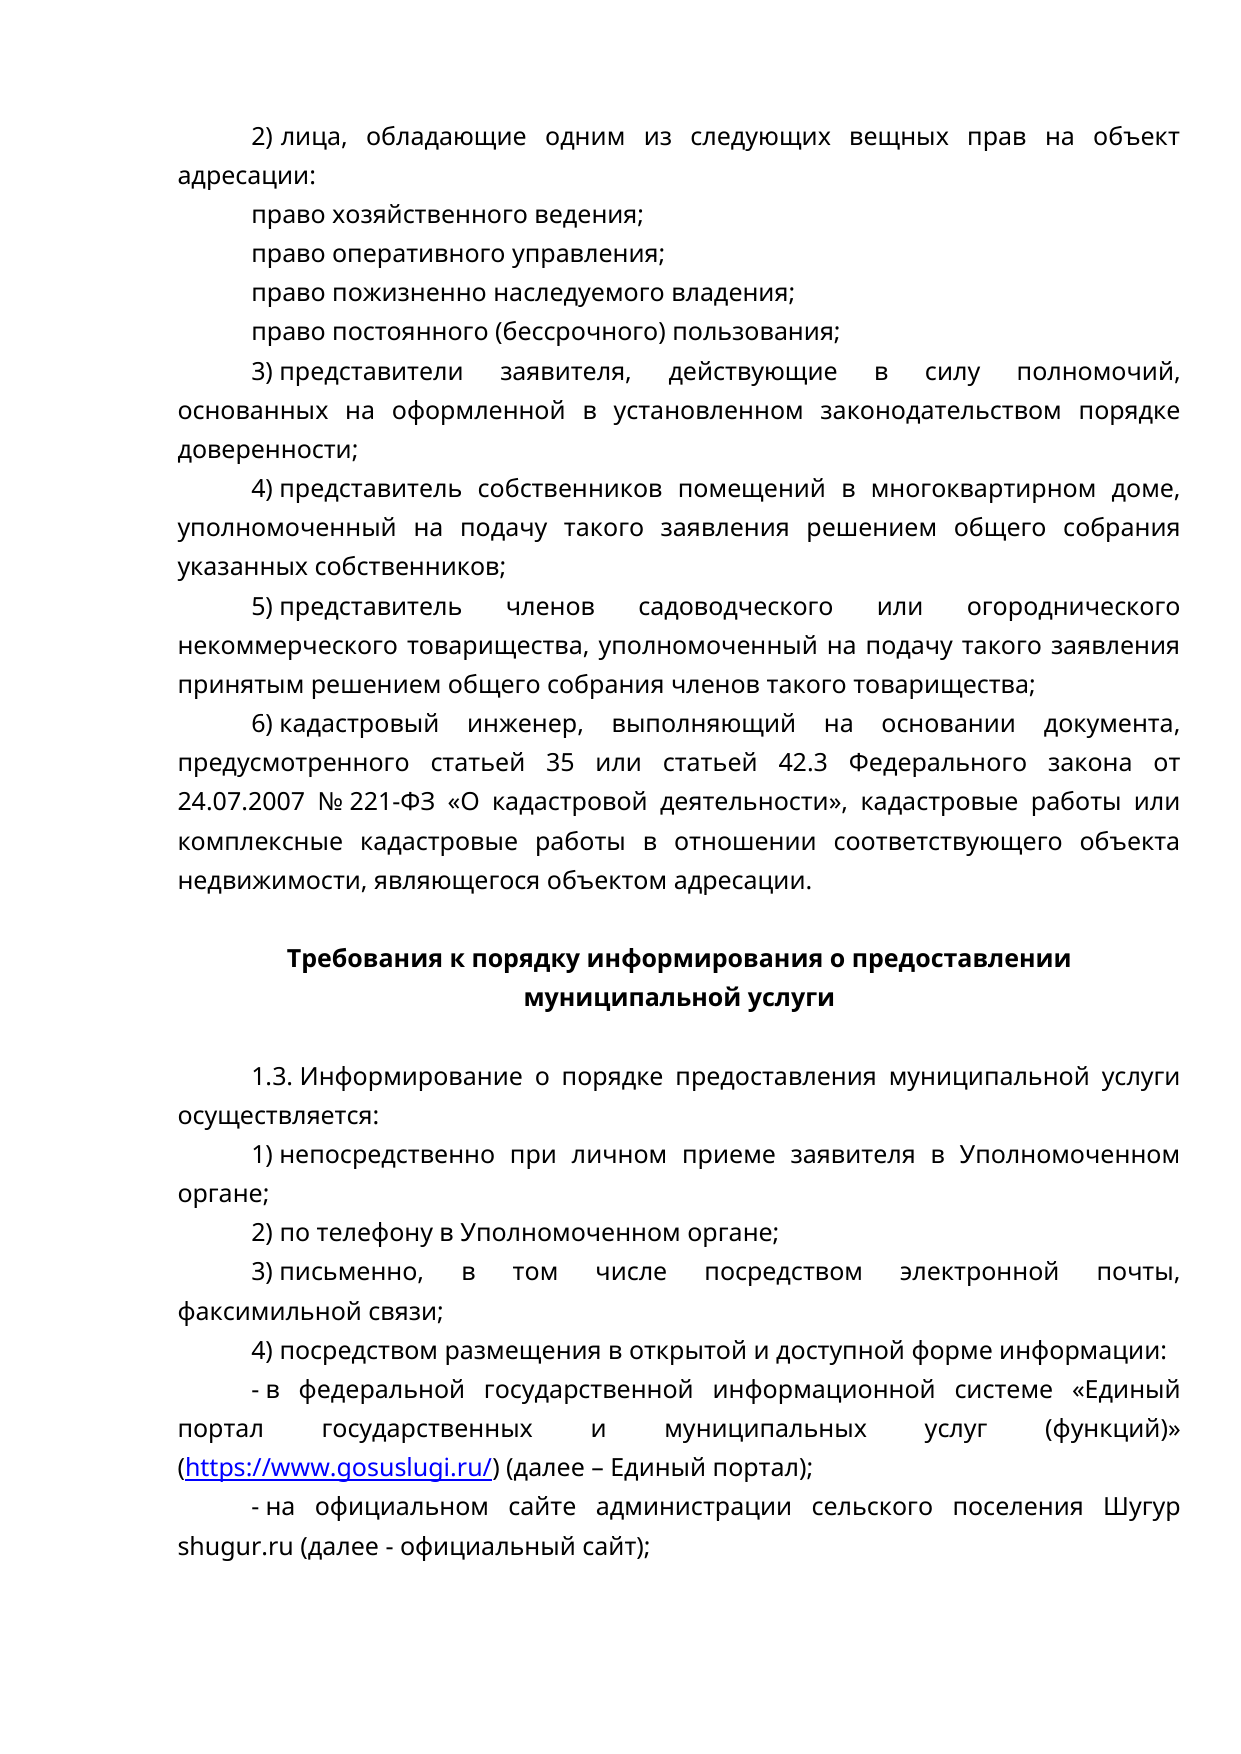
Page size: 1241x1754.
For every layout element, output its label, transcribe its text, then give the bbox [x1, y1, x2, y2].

text право постоянного (бессрочного) пользования; [177, 314, 1181, 348]
text 4) посредством размещения в открытой и доступной форме информации: [177, 1332, 1181, 1366]
text муниципальной услуги [177, 980, 1181, 1014]
text 3) письменно, в том числе посредством электронной почты, факсимильной связи; [177, 1254, 1181, 1327]
text 1) непосредственно при личном приеме заявителя в Уполномоченном органе; [177, 1136, 1181, 1210]
text - в федеральной государственной информационной системе «Единый портал государственных и муниципальных услуг (функций)» (https://www.gosuslugi.ru/) (далее – Единый портал); [177, 1371, 1181, 1484]
text 1.3. Информирование о порядке предоставления муниципальной услуги осуществляется: [177, 1058, 1181, 1131]
text право оперативного управления; [177, 236, 1181, 270]
text 2) по телефону в Уполномоченном органе; [177, 1215, 1181, 1249]
text 3) представители заявителя, действующие в силу полномочий, основанных на оформленной в установленном законодательством порядке доверенности; [177, 353, 1181, 466]
text 2) лица, обладающие одним из следующих вещных прав на объект адресации: [177, 118, 1181, 191]
text - на официальном сайте администрации сельского поселения Шугур shugur.ru (далее - официальный сайт); [177, 1489, 1181, 1562]
text 4) представитель собственников помещений в многоквартирном доме, уполномоченный на подачу такого заявления решением общего собрания указанных собственников; [177, 471, 1181, 583]
text право пожизненно наследуемого владения; [177, 275, 1181, 309]
text Требования к порядку информирования о предоставлении [177, 941, 1181, 975]
text 5) представитель членов садоводческого или огороднического некоммерческого товарищества, уполномоченный на подачу такого заявления принятым решением общего собрания членов такого товарищества; [177, 588, 1181, 701]
text 6) кадастровый инженер, выполняющий на основании документа, предусмотренного статьей 35 или статьей 42.3 Федерального закона от 24.07.2007 № 221-ФЗ «О кадастровой деятельности», кадастровые работы или комплексные кадастровые работы в отношении соответствующего объекта недвижимости, являющегося объектом адресации. [177, 706, 1181, 896]
text право хозяйственного ведения; [177, 196, 1181, 231]
